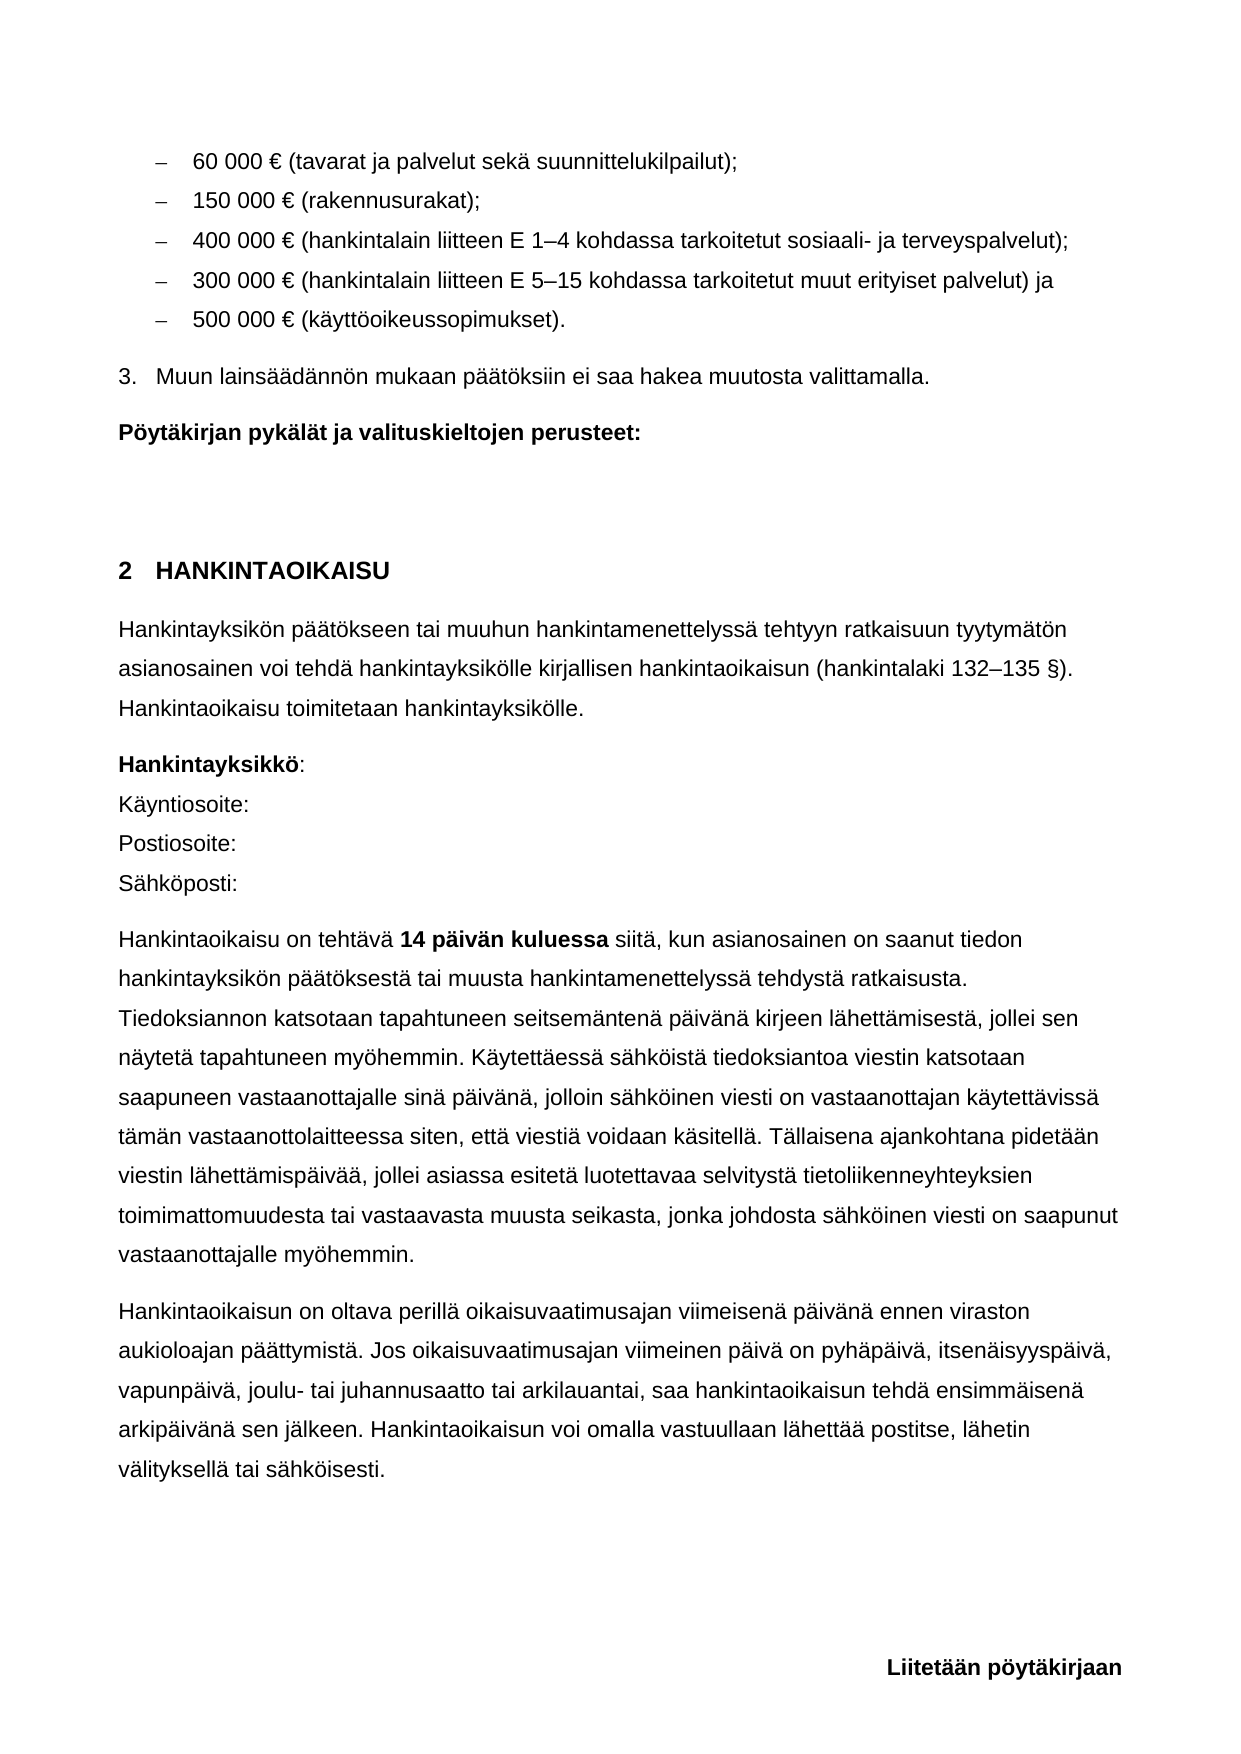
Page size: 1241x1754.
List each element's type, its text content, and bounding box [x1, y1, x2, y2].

subtitle HANKINTAOIKAISU [118, 556, 1122, 585]
subtitle 60 000 € (tavarat ja palvelut sekä suunnittelukilpailut); [155, 148, 1122, 174]
subtitle 150 000 € (rakennusurakat); [155, 187, 1122, 214]
subtitle 300 000 € (hankintalain liitteen E 5–15 kohdassa tarkoitetut muut erityiset palvelut) ja [155, 267, 1122, 293]
text Postiosoite: [118, 830, 1122, 856]
text Käyntiosoite: [118, 791, 1122, 817]
subtitle 400 000 € (hankintalain liitteen E 1–4 kohdassa tarkoitetut sosiaali- ja terveyspalvelut); [155, 227, 1122, 253]
list Muun lainsäädännön mukaan päätöksiin ei saa hakea muutosta valittamalla. [118, 363, 1122, 389]
text Hankintayksikkö: [118, 751, 1122, 777]
text Hankintayksikön päätökseen tai muuhun hankintamenettelyssä tehtyyn ratkaisuun tyytymätön asianosainen voi tehdä hankintayksikölle kirjallisen hankintaoikaisun (hankintalaki 132–135 §). Hankintaoikaisu toimitetaan hankintayksikölle. [118, 616, 1122, 721]
subtitle 500 000 € (käyttöoikeussopimukset). [155, 306, 1122, 333]
text Hankintaoikaisu on tehtävä 14 päivän kuluessa siitä, kun asianosainen on saanut tiedon hankintayksikön päätöksestä tai muusta hankintamenettelyssä tehdystä ratkaisusta. Tiedoksiannon katsotaan tapahtuneen seitsemäntenä päivänä kirjeen lähettämisestä, jollei sen näytetä tapahtuneen myöhemmin. Käytettäessä sähköistä tiedoksiantoa viestin katsotaan saapuneen vastaanottajalle sinä päivänä, jolloin sähköinen viesti on vastaanottajan käytettävissä tämän vastaanottolaitteessa siten, että viestiä voidaan käsitellä. Tällaisena ajankohtana pidetään viestin lähettämispäivää, jollei asiassa esitetä luotettavaa selvitystä tietoliikenneyhteyksien toimimattomuudesta tai vastaavasta muusta seikasta, jonka johdosta sähköinen viesti on saapunut vastaanottajalle myöhemmin. [118, 926, 1122, 1268]
text Hankintaoikaisun on oltava perillä oikaisuvaatimusajan viimeisenä päivänä ennen viraston aukioloajan päättymistä. Jos oikaisuvaatimusajan viimeinen päivä on pyhäpäivä, itsenäisyyspäivä, vapunpäivä, joulu- tai juhannusaatto tai arkilauantai, saa hankintaoikaisun tehdä ensimmäisenä arkipäivänä sen jälkeen. Hankintaoikaisun voi omalla vastuullaan lähettää postitse, lähetin välityksellä tai sähköisesti. [118, 1298, 1122, 1482]
text Sähköposti: [118, 869, 1122, 896]
text Pöytäkirjan pykälät ja valituskieltojen perusteet: [118, 419, 1122, 445]
